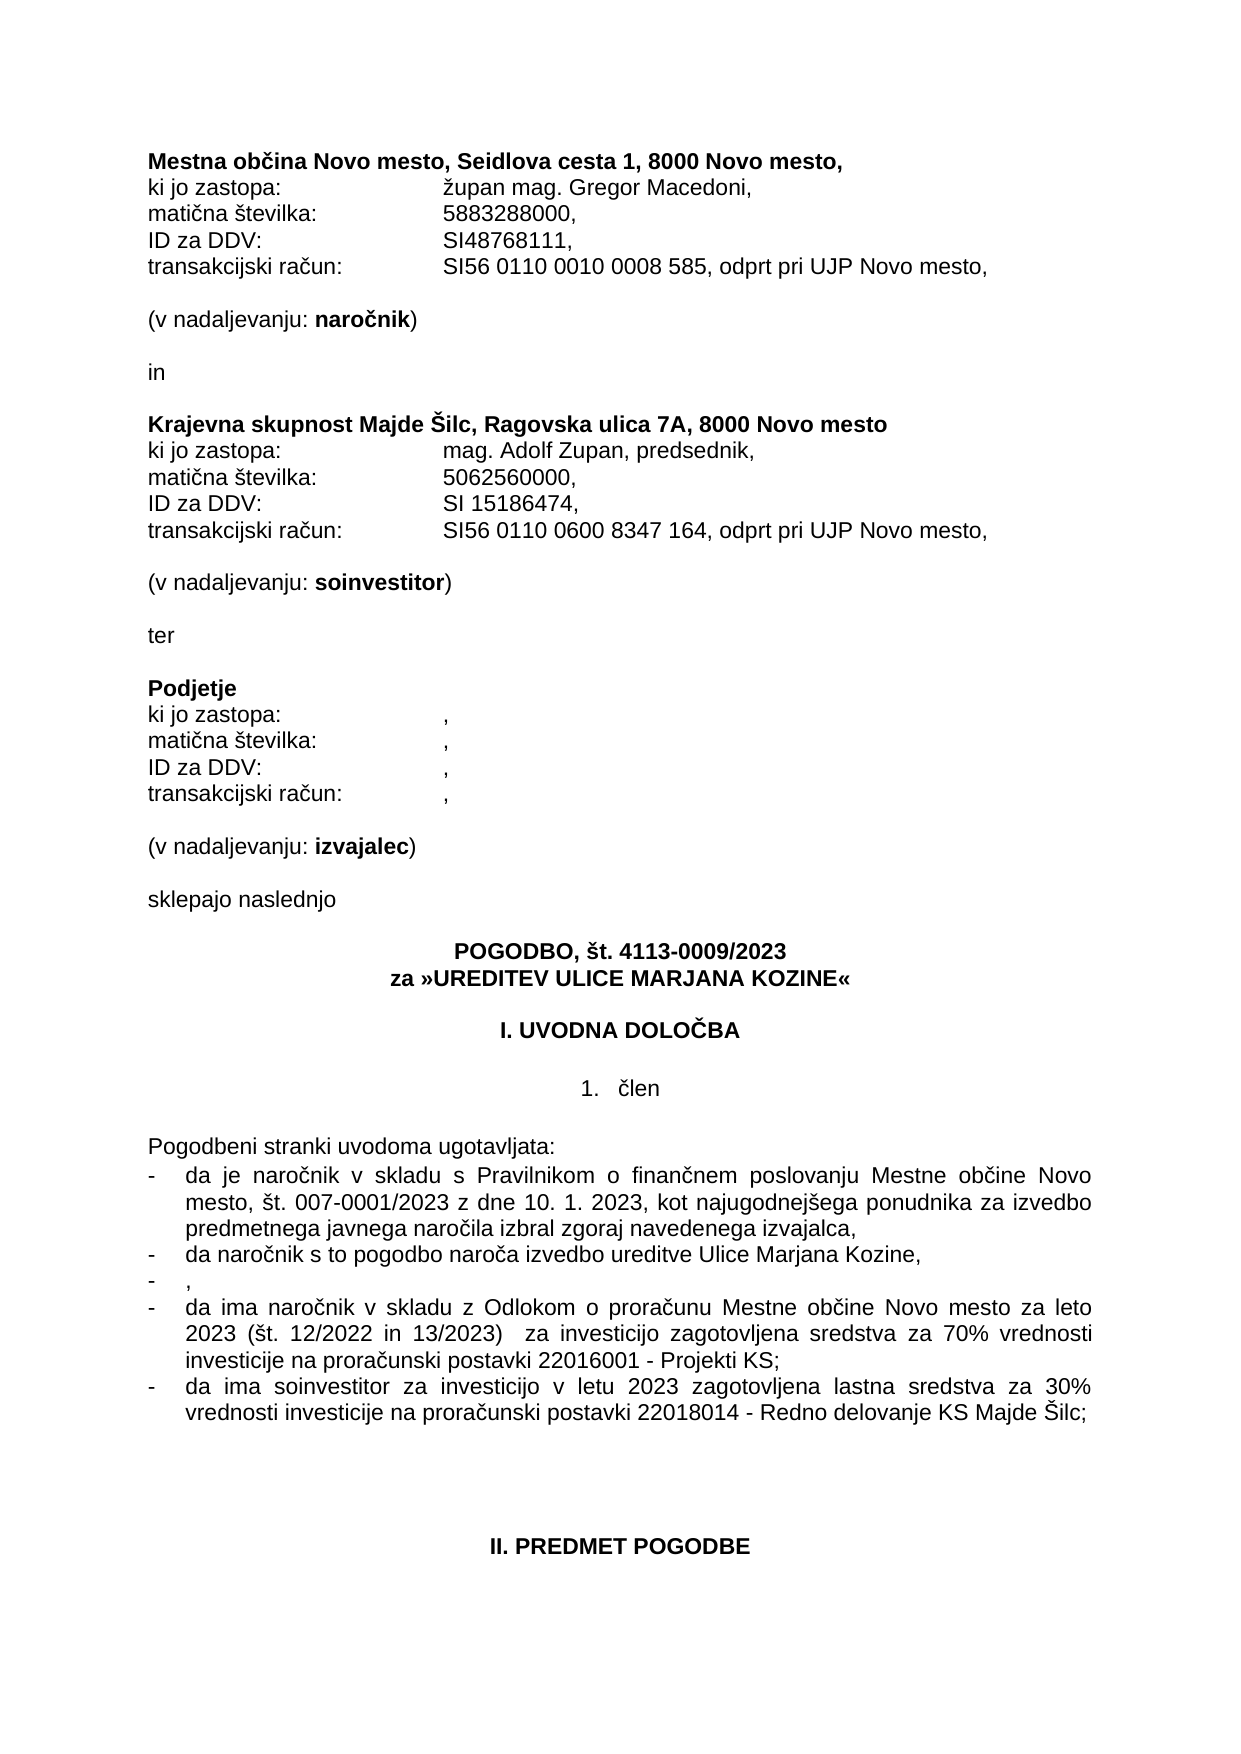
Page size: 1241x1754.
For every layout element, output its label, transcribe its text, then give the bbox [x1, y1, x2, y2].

text in [148, 358, 1093, 385]
text transakcijski račun: SI56 0110 0600 8347 164, odprt pri UJP Novo mesto, [148, 517, 1093, 543]
text (v nadaljevanju: naročnik) [148, 306, 1093, 332]
text Pogodbeni stranki uvodoma ugotavljata: [148, 1133, 1093, 1159]
text matična številka: 5883288000, [148, 200, 1093, 227]
text ID za DDV: SI48768111, [148, 227, 1093, 253]
list člen [148, 1075, 1093, 1102]
text Mestna občina Novo mesto, Seidlova cesta 1, 8000 Novo mesto, [148, 148, 1093, 174]
text matična številka: , [148, 727, 1093, 754]
text (v nadaljevanju: izvajalec) [148, 833, 1093, 859]
list da ima soinvestitor za investicijo v letu 2023 zagotovljena lastna sredstva za 30% vrednosti investicije na proračunski postavki 22018014 - Redno delovanje KS Majde Šilc; [148, 1373, 1093, 1426]
list da je naročnik v skladu s Pravilnikom o finančnem poslovanju Mestne občine Novo mesto, št. 007-0001/2023 z dne 10. 1. 2023, kot najugodnejšega ponudnika za izvedbo predmetnega javnega naročila izbral zgoraj navedenega izvajalca, [148, 1162, 1093, 1241]
text ki jo zastopa: župan mag. Gregor Macedoni, [148, 174, 1093, 200]
text Podjetje [148, 675, 1093, 701]
text ter [148, 622, 1093, 648]
text ID za DDV: SI 15186474, [148, 490, 1093, 517]
text sklepajo naslednjo [148, 886, 1093, 912]
text ki jo zastopa: mag. Adolf Zupan, predsednik, [148, 437, 1093, 464]
text POGODBO, št. 4113-0009/2023 [148, 938, 1093, 964]
text Krajevna skupnost Majde Šilc, Ragovska ulica 7A, 8000 Novo mesto [148, 411, 1093, 437]
text I. UVODNA DOLOČBA [148, 1017, 1093, 1044]
text za »UREDITEV ULICE MARJANA KOZINE« [148, 964, 1093, 991]
text II. PREDMET POGODBE [148, 1533, 1093, 1559]
list da ima naročnik v skladu z Odlokom o proračunu Mestne občine Novo mesto za leto 2023 (št. 12/2022 in 13/2023) za investicijo zagotovljena sredstva za 70% vrednosti investicije na proračunski postavki 22016001 - Projekti KS; [148, 1294, 1093, 1373]
text matična številka: 5062560000, [148, 464, 1093, 490]
text transakcijski račun: , [148, 780, 1093, 806]
list , [148, 1267, 1093, 1294]
text ki jo zastopa: , [148, 701, 1093, 727]
text ID za DDV: , [148, 754, 1093, 780]
list da naročnik s to pogodbo naroča izvedbo ureditve Ulice Marjana Kozine, [148, 1241, 1093, 1267]
text (v nadaljevanju: soinvestitor) [148, 569, 1093, 596]
text transakcijski račun: SI56 0110 0010 0008 585, odprt pri UJP Novo mesto, [148, 253, 1093, 279]
